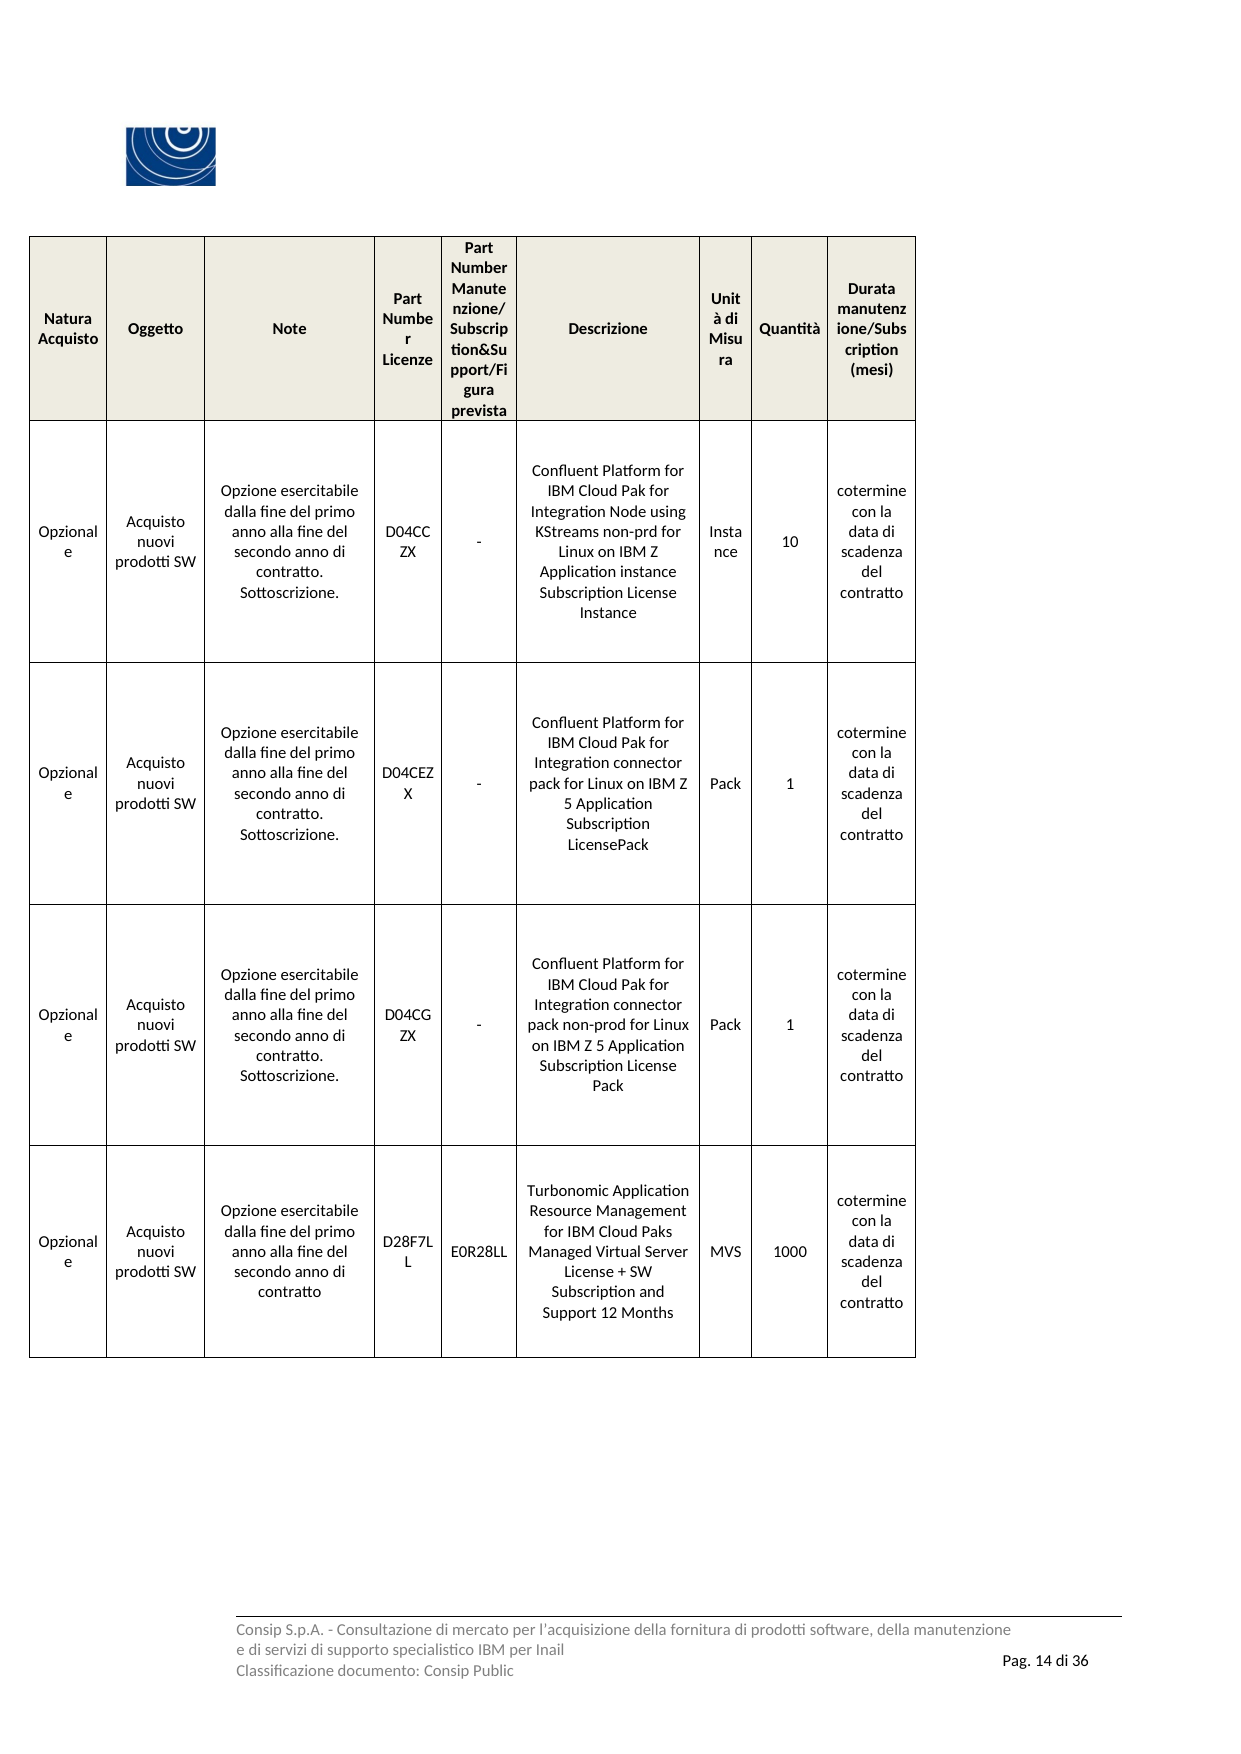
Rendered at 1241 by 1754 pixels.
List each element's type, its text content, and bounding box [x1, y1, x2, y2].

table_cell Opzione esercitabile dalla fine del primo anno alla fine del secondo anno di contratto [205, 1146, 374, 1357]
table_cell Opzionale [30, 421, 106, 662]
table_cell 1000 [752, 1146, 827, 1357]
table_cell Pack [700, 663, 751, 903]
table_cell D28F7LL [375, 1146, 441, 1357]
table_cell Opzionale [30, 1146, 106, 1357]
table_cell Acquisto nuovi prodotti SW [107, 663, 204, 903]
table_header Descrizione [517, 237, 699, 420]
table_cell Turbonomic Application Resource Management for IBM Cloud Paks Managed Virtual Server License + SW Subscription and Support 12 Months [517, 1146, 699, 1357]
table_cell Acquisto nuovi prodotti SW [107, 905, 204, 1145]
table_cell Acquisto nuovi prodotti SW [107, 421, 204, 662]
table_cell D04CEZX [375, 663, 441, 903]
table_cell Confluent Platform for IBM Cloud Pak for Integration connector pack non-prod for Linux on IBM Z 5 Application Subscription License Pack [517, 905, 699, 1145]
table_cell Confluent Platform for IBM Cloud Pak for Integration Node using KStreams non-prd for Linux on IBM Z Application instance Subscription License Instance [517, 421, 699, 662]
table_cell Instance [700, 421, 751, 662]
table_cell 10 [752, 421, 827, 662]
table_header Part Number Licenze [375, 237, 441, 420]
table_header Part Number Manutenzione/Subscription&Support/Figura prevista [442, 237, 516, 420]
table_header Natura Acquisto [30, 237, 106, 420]
table_header Quantità [752, 237, 827, 420]
table_cell E0R28LL [442, 1146, 516, 1357]
table_header Note [205, 237, 374, 420]
table_cell Opzione esercitabile dalla fine del primo anno alla fine del secondo anno di contratto. Sottoscrizione. [205, 905, 374, 1145]
table_cell D04CGZX [375, 905, 441, 1145]
table_cell - [442, 663, 516, 903]
table_cell MVS [700, 1146, 751, 1357]
table_cell Opzione esercitabile dalla fine del primo anno alla fine del secondo anno di contratto. Sottoscrizione. [205, 663, 374, 903]
table_cell cotermine con la data di scadenza del contratto [828, 663, 915, 903]
table_cell cotermine con la data di scadenza del contratto [828, 421, 915, 662]
table_cell Opzionale [30, 905, 106, 1145]
table_cell 1 [752, 905, 827, 1145]
table_header Oggetto [107, 237, 204, 420]
table_cell D04CCZX [375, 421, 441, 662]
table_cell Opzionale [30, 663, 106, 903]
table_cell - [442, 905, 516, 1145]
table_cell Pack [700, 905, 751, 1145]
table_cell 1 [752, 663, 827, 903]
table_cell cotermine con la data di scadenza del contratto [828, 1146, 915, 1357]
table_cell - [442, 421, 516, 662]
table_header Durata manutenzione/Subscription (mesi) [828, 237, 915, 420]
table_cell Confluent Platform for IBM Cloud Pak for Integration connector pack for Linux on IBM Z 5 Application Subscription LicensePack [517, 663, 699, 903]
table_cell cotermine con la data di scadenza del contratto [828, 905, 915, 1145]
table_header Unità di Misura [700, 237, 751, 420]
table_cell Acquisto nuovi prodotti SW [107, 1146, 204, 1357]
picture [0, 0, 216, 184]
table_cell Opzione esercitabile dalla fine del primo anno alla fine del secondo anno di contratto. Sottoscrizione. [205, 421, 374, 662]
